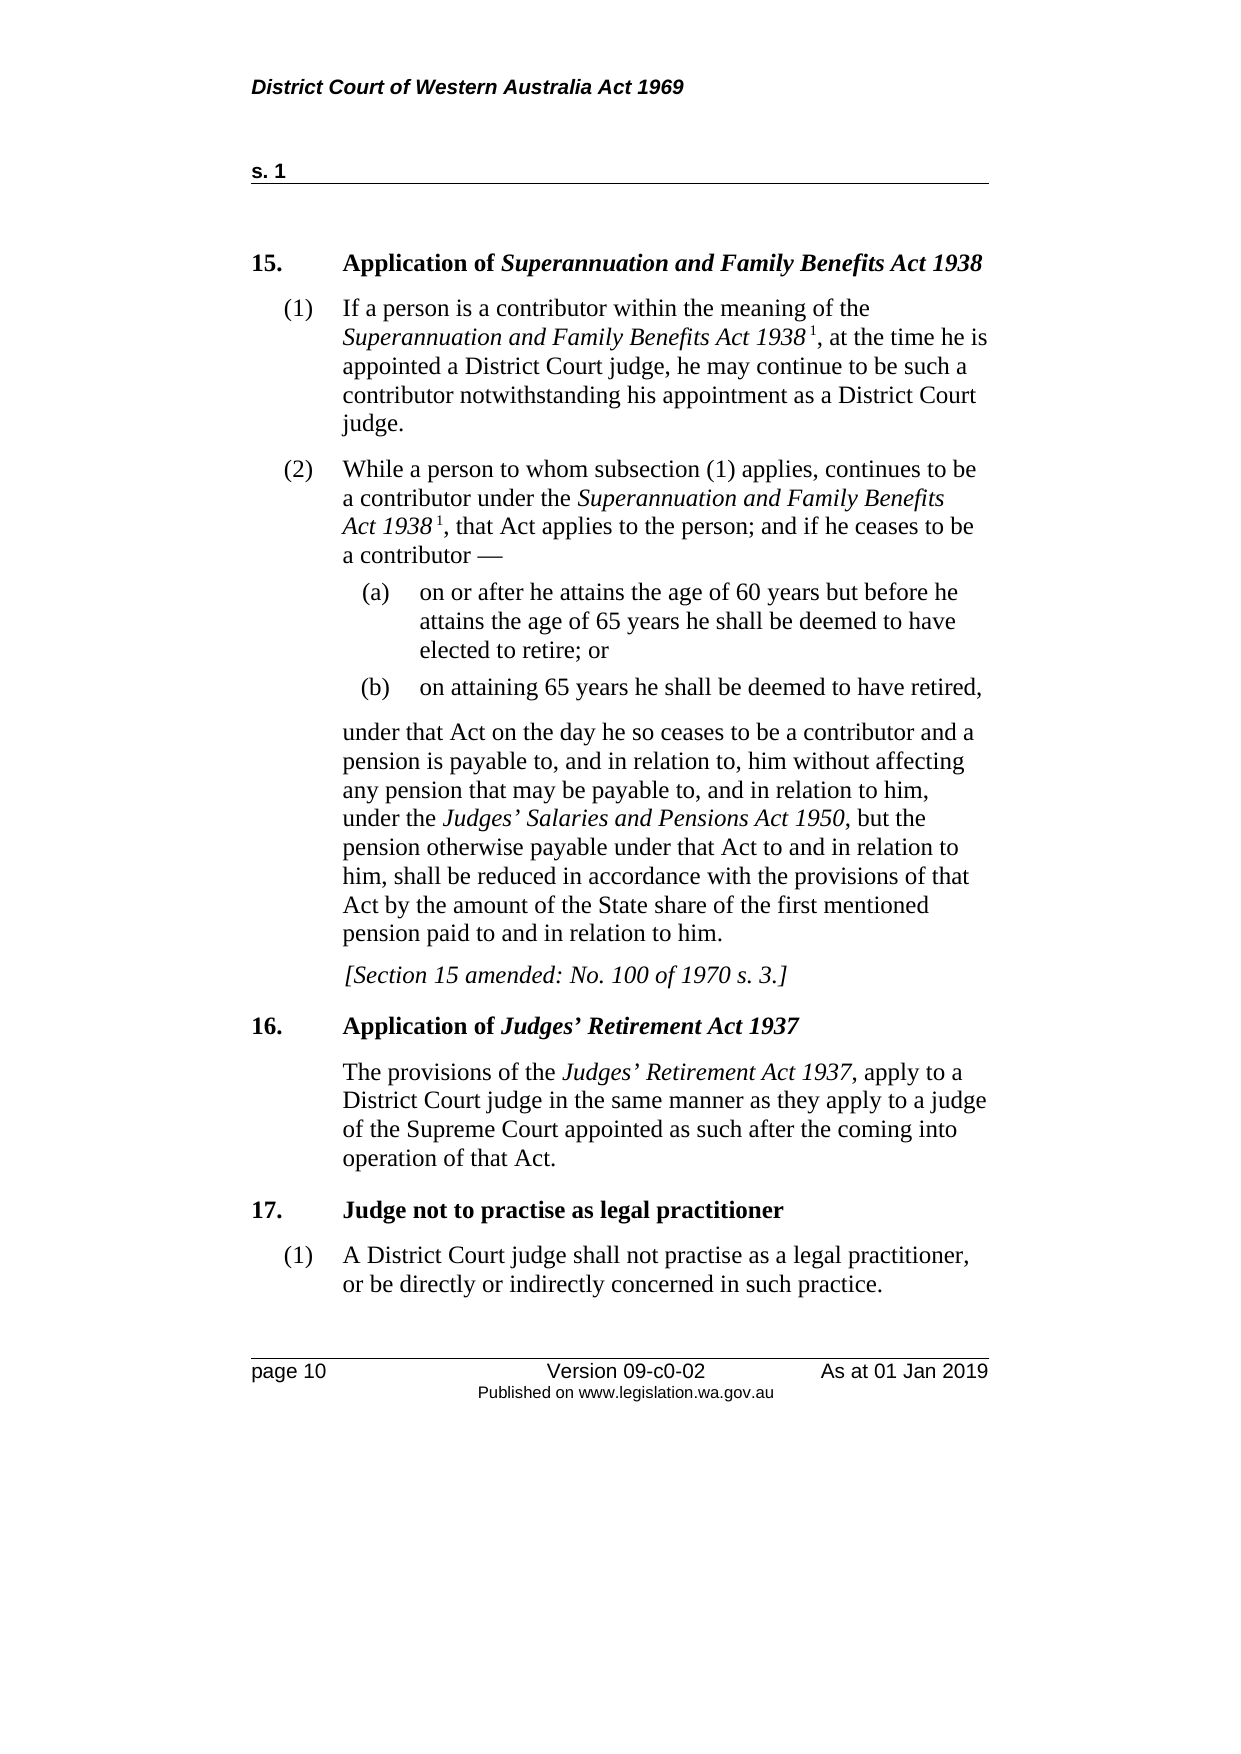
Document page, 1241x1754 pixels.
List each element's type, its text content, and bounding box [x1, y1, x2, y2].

subtitle 17. Judge not to practise as legal practitioner [251, 1195, 989, 1223]
text (1) A District Court judge shall not practise as a legal practitioner, or be directly or indirectly concerned in such practice. [251, 1240, 989, 1298]
text (b) on attaining 65 years he shall be deemed to have retired, [251, 672, 989, 701]
text The provisions of the Judges’ Retirement Act 1937, apply to a District Court judge in the same manner as they apply to a judge of the Supreme Court appointed as such after the coming into operation of that Act. [251, 1057, 989, 1172]
text [Section 15 amended: No. 100 of 1970 s. 3.] [251, 960, 989, 988]
subtitle 16. Application of Judges’ Retirement Act 1937 [251, 1011, 989, 1040]
text under that Act on the day he so ceases to be a contributor and a pension is payable to, and in relation to, him without affecting any pension that may be payable to, and in relation to him, under the Judges’ Salaries and Pensions Act 1950, but the pension otherwise payable under that Act to and in relation to him, shall be reduced in accordance with the provisions of that Act by the amount of the State share of the first mentioned pension paid to and in relation to him. [251, 717, 989, 947]
text (a) on or after he attains the age of 60 years but before he attains the age of 65 years he shall be deemed to have elected to retire; or [251, 577, 989, 663]
subtitle 15. Application of Superannuation and Family Benefits Act 1938 [251, 248, 989, 277]
text (2) While a person to whom subsection (1) applies, continues to be a contributor under the Superannuation and Family Benefits Act 1938 1, that Act applies to the person; and if he ceases to be a contributor — [251, 454, 989, 569]
text (1) If a person is a contributor within the meaning of the Superannuation and Family Benefits Act 1938 1, at the time he is appointed a District Court judge, he may continue to be such a contributor notwithstanding his appointment as a District Court judge. [251, 293, 989, 437]
